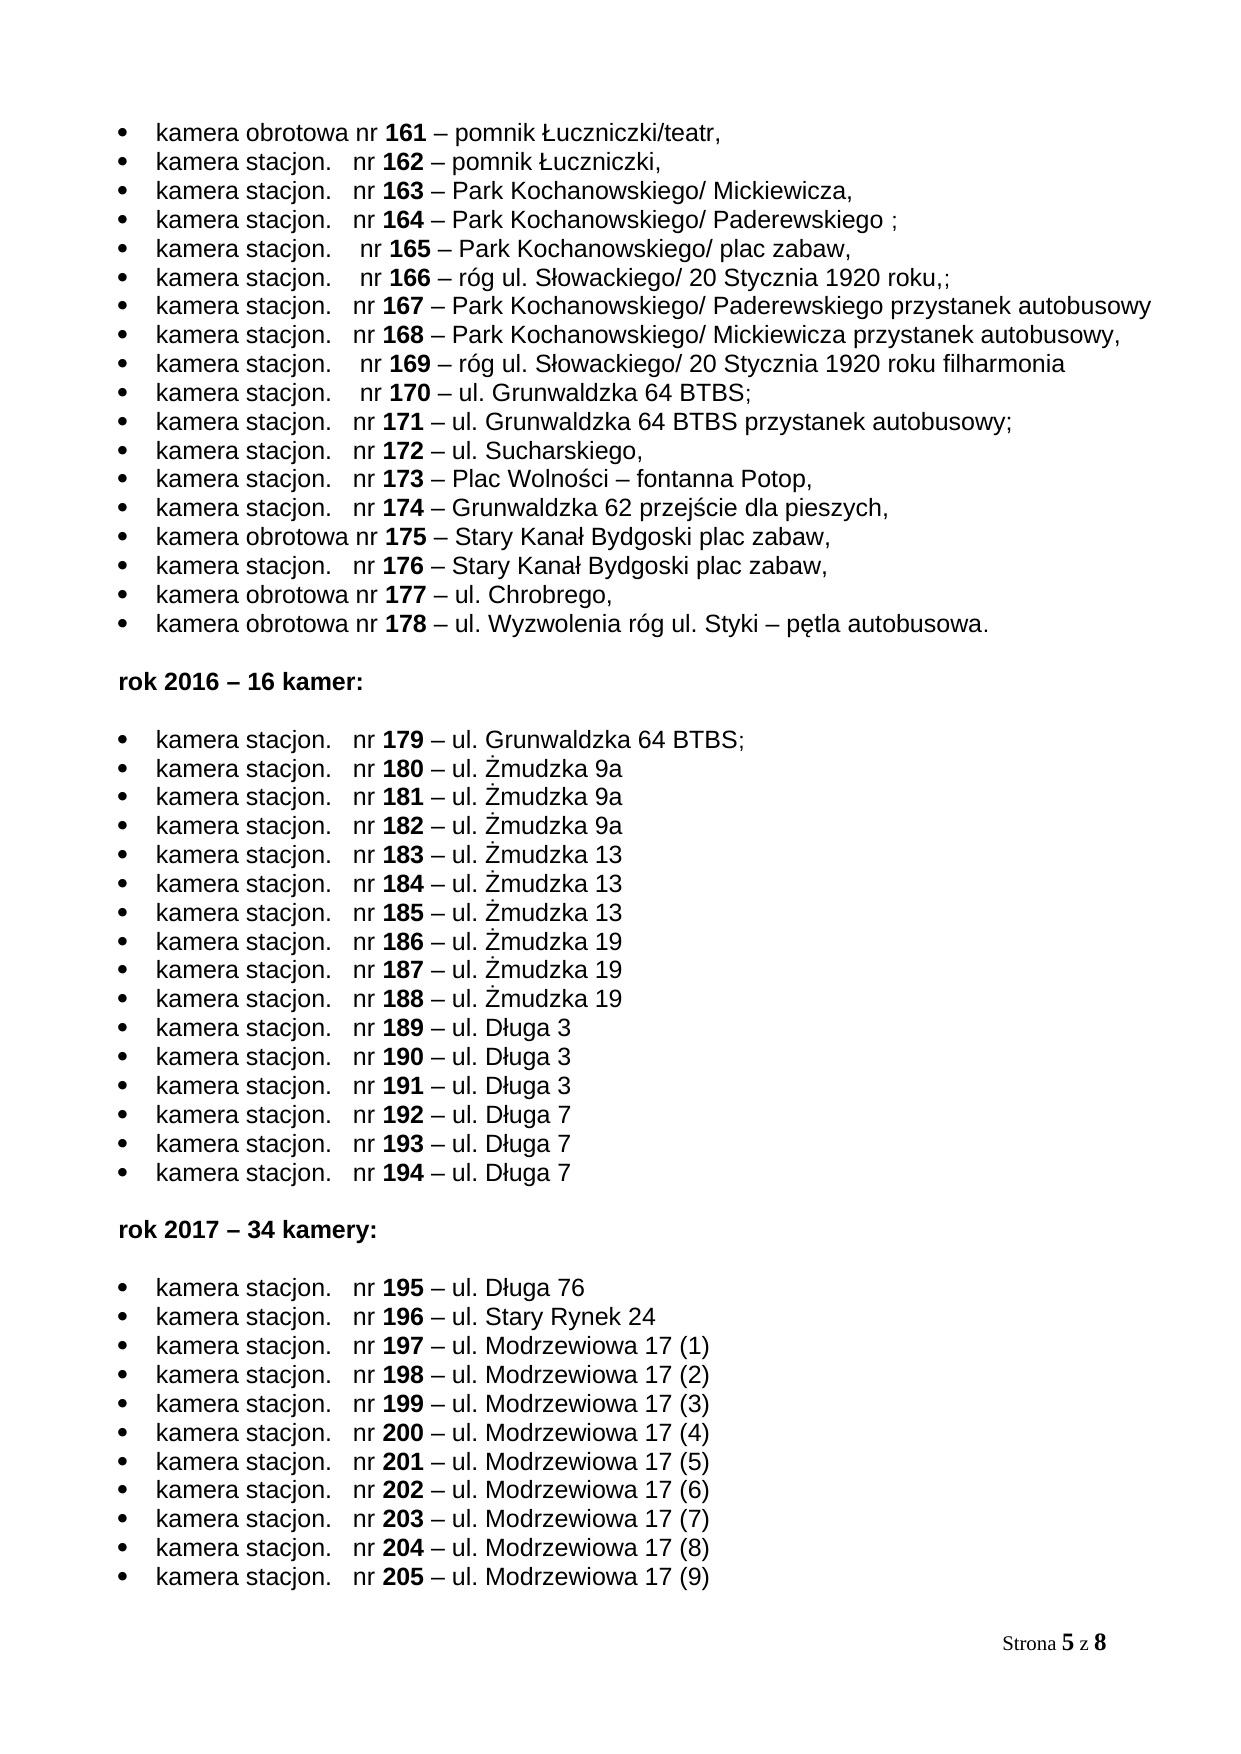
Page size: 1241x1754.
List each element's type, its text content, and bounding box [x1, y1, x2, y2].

list kamera stacjon. nr 201 – ul. Modrzewiowa 17 (5) [118, 1447, 1195, 1475]
list kamera stacjon. nr 174 – Grunwaldzka 62 przejście dla pieszych, [118, 493, 1195, 522]
list kamera stacjon. nr 169 – róg ul. Słowackiego/ 20 Stycznia 1920 roku filharmonia [118, 349, 1195, 378]
list kamera stacjon. nr 203 – ul. Modrzewiowa 17 (7) [118, 1504, 1195, 1533]
list kamera stacjon. nr 196 – ul. Stary Rynek 24 [118, 1302, 1195, 1331]
list kamera obrotowa nr 178 – ul. Wyzwolenia róg ul. Styki – pętla autobusowa. [118, 609, 1195, 638]
list kamera stacjon. nr 167 – Park Kochanowskiego/ Paderewskiego przystanek autobusowy [118, 291, 1195, 320]
list kamera obrotowa nr 177 – ul. Chrobrego, [118, 580, 1195, 609]
list kamera stacjon. nr 193 – ul. Długa 7 [118, 1129, 1195, 1157]
list kamera stacjon. nr 172 – ul. Sucharskiego, [118, 436, 1195, 464]
list kamera stacjon. nr 202 – ul. Modrzewiowa 17 (6) [118, 1475, 1195, 1504]
list kamera stacjon. nr 163 – Park Kochanowskiego/ Mickiewicza, [118, 176, 1195, 205]
list kamera obrotowa nr 175 – Stary Kanał Bydgoski plac zabaw, [118, 522, 1195, 551]
list kamera stacjon. nr 182 – ul. Żmudzka 9a [118, 811, 1195, 840]
list kamera stacjon. nr 189 – ul. Długa 3 [118, 1013, 1195, 1042]
list kamera stacjon. nr 170 – ul. Grunwaldzka 64 BTBS; [118, 378, 1195, 407]
list kamera stacjon. nr 194 – ul. Długa 7 [118, 1157, 1195, 1186]
list kamera stacjon. nr 181 – ul. Żmudzka 9a [118, 782, 1195, 811]
list kamera stacjon. nr 179 – ul. Grunwaldzka 64 BTBS; [118, 725, 1195, 753]
list kamera stacjon. nr 176 – Stary Kanał Bydgoski plac zabaw, [118, 551, 1195, 580]
list kamera stacjon. nr 185 – ul. Żmudzka 13 [118, 898, 1195, 927]
list kamera stacjon. nr 188 – ul. Żmudzka 19 [118, 984, 1195, 1013]
list kamera stacjon. nr 186 – ul. Żmudzka 19 [118, 927, 1195, 956]
list kamera stacjon. nr 183 – ul. Żmudzka 13 [118, 840, 1195, 869]
list kamera stacjon. nr 171 – ul. Grunwaldzka 64 BTBS przystanek autobusowy; [118, 407, 1195, 436]
list kamera stacjon. nr 168 – Park Kochanowskiego/ Mickiewicza przystanek autobusowy, [118, 320, 1195, 349]
list kamera stacjon. nr 205 – ul. Modrzewiowa 17 (9) [118, 1562, 1195, 1591]
text rok 2017 – 34 kamery: [118, 1216, 1107, 1244]
list kamera stacjon. nr 165 – Park Kochanowskiego/ plac zabaw, [118, 234, 1195, 262]
list kamera stacjon. nr 190 – ul. Długa 3 [118, 1042, 1195, 1071]
list kamera stacjon. nr 197 – ul. Modrzewiowa 17 (1) [118, 1331, 1195, 1360]
list kamera stacjon. nr 162 – pomnik Łuczniczki, [118, 147, 1195, 176]
list kamera stacjon. nr 200 – ul. Modrzewiowa 17 (4) [118, 1418, 1195, 1447]
list kamera obrotowa nr 161 – pomnik Łuczniczki/teatr, [118, 118, 1195, 147]
list kamera stacjon. nr 198 – ul. Modrzewiowa 17 (2) [118, 1360, 1195, 1389]
list kamera stacjon. nr 173 – Plac Wolności – fontanna Potop, [118, 464, 1195, 493]
list kamera stacjon. nr 204 – ul. Modrzewiowa 17 (8) [118, 1533, 1195, 1562]
list kamera stacjon. nr 199 – ul. Modrzewiowa 17 (3) [118, 1389, 1195, 1418]
text rok 2016 – 16 kamer: [118, 667, 1107, 696]
list kamera stacjon. nr 195 – ul. Długa 76 [118, 1273, 1195, 1302]
list kamera stacjon. nr 187 – ul. Żmudzka 19 [118, 956, 1195, 984]
list kamera stacjon. nr 166 – róg ul. Słowackiego/ 20 Stycznia 1920 roku,; [118, 262, 1195, 291]
list kamera stacjon. nr 164 – Park Kochanowskiego/ Paderewskiego ; [118, 205, 1195, 234]
list kamera stacjon. nr 192 – ul. Długa 7 [118, 1100, 1195, 1129]
list kamera stacjon. nr 184 – ul. Żmudzka 13 [118, 869, 1195, 898]
list kamera stacjon. nr 180 – ul. Żmudzka 9a [118, 753, 1195, 782]
list kamera stacjon. nr 191 – ul. Długa 3 [118, 1071, 1195, 1100]
